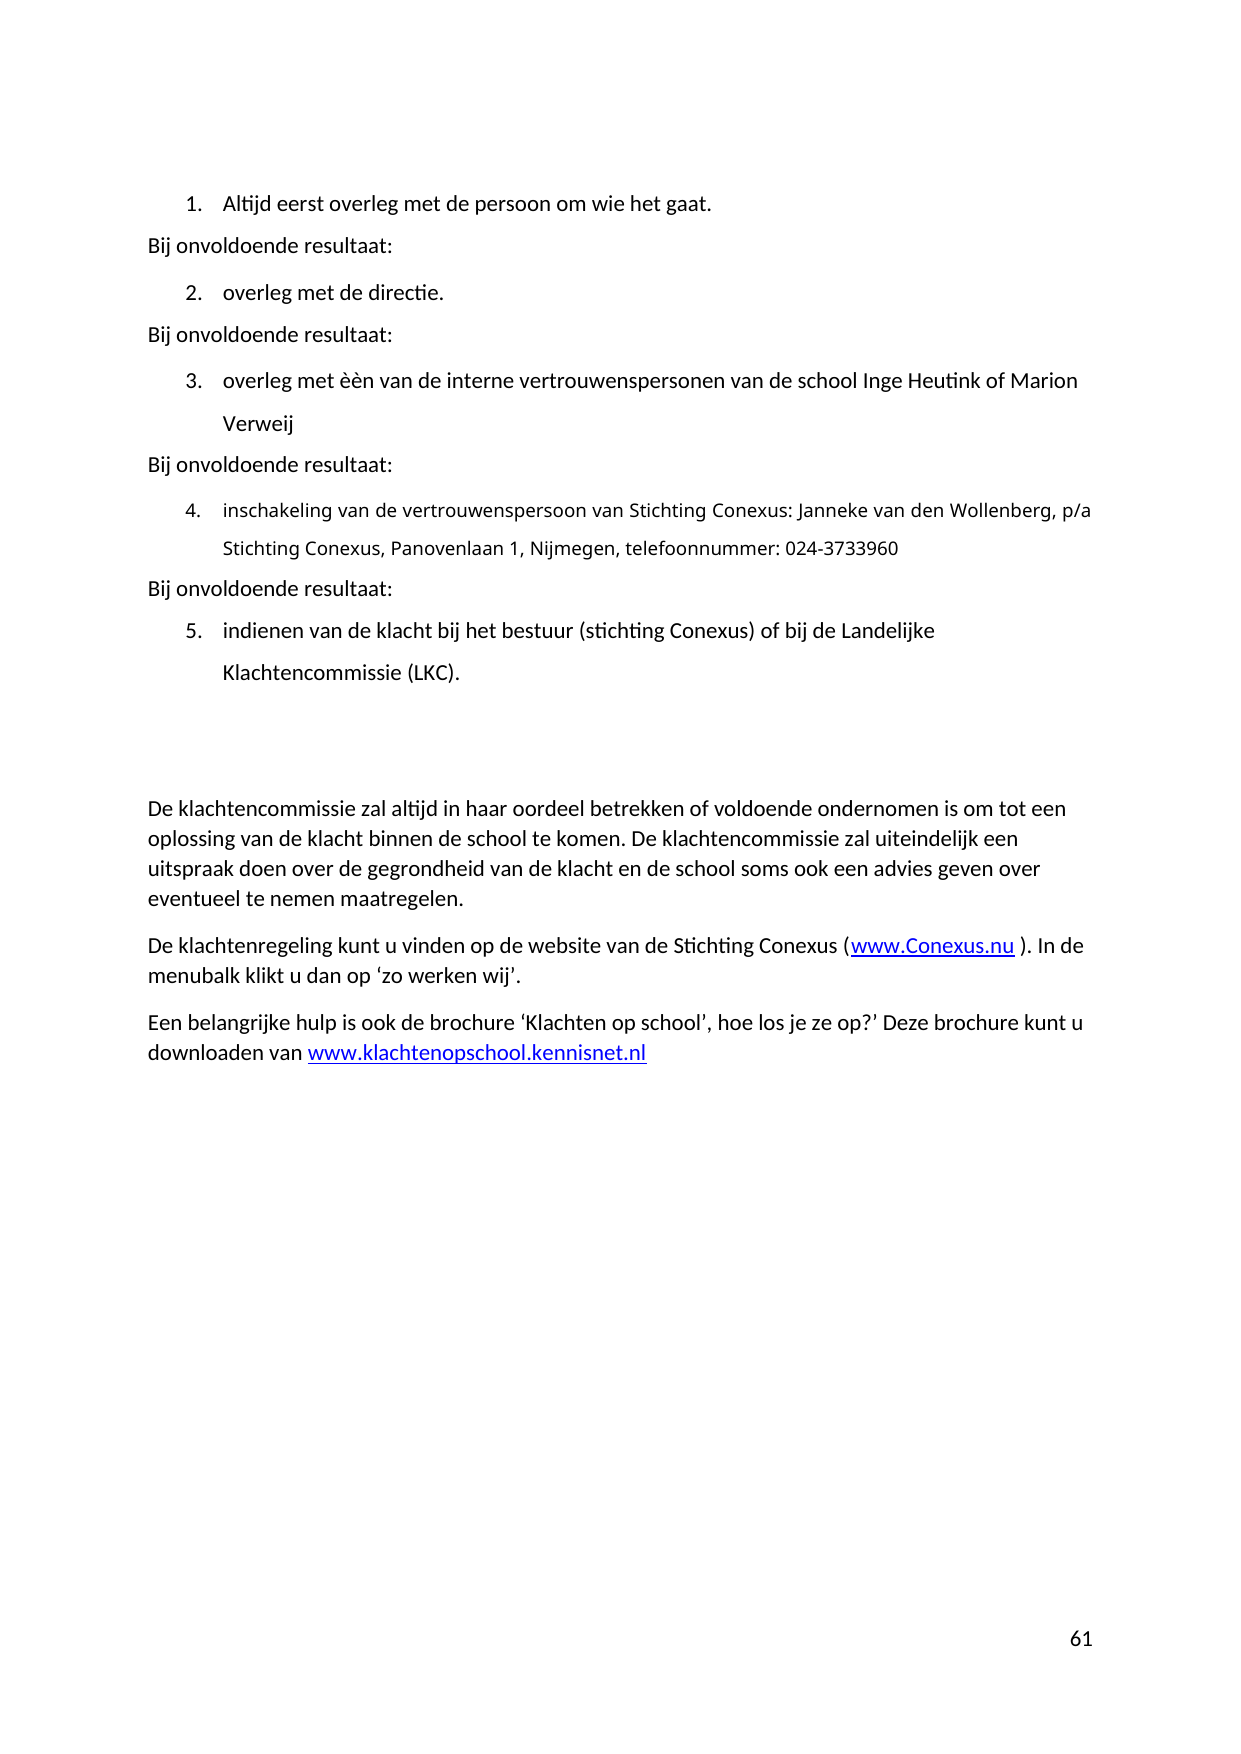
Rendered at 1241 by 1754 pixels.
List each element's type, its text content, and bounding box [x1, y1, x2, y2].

list inschakeling van de vertrouwenspersoon van Stichting Conexus: Janneke van den Wollenberg, p/a Stichting Conexus, Panovenlaan 1, Nijmegen, telefoonnummer: 024-3733960 [185, 497, 1093, 561]
list overleg met èèn van de interne vertrouwenspersonen van de school Inge Heutink of Marion Verweij [185, 367, 1093, 437]
text Bij onvoldoende resultaat: [148, 451, 1093, 479]
text Bij onvoldoende resultaat: [148, 320, 1093, 348]
text Bij onvoldoende resultaat: [148, 574, 1093, 602]
text De klachtencommissie zal altijd in haar oordeel betrekken of voldoende ondernomen is om tot een oplossing van de klacht binnen de school te komen. De klachtencommissie zal uiteindelijk een uitspraak doen over de gegrondheid van de klacht en de school soms ook een advies geven over eventueel te nemen maatregelen. [148, 794, 1093, 912]
list overleg met de directie. [185, 278, 1093, 306]
list indienen van de klacht bij het bestuur (stichting Conexus) of bij de Landelijke Klachtencommissie (LKC). [185, 616, 1078, 686]
text Een belangrijke hulp is ook de brochure ‘Klachten op school’, hoe los je ze op?’ Deze brochure kunt u downloaden van www.klachtenopschool.kennisnet.nl [148, 1008, 1093, 1066]
text De klachtenregeling kunt u vinden op de website van de Stichting Conexus (www.Conexus.nu ). In de menubalk klikt u dan op ‘zo werken wij’. [148, 931, 1093, 989]
list Altijd eerst overleg met de persoon om wie het gaat. [185, 189, 1093, 217]
text Bij onvoldoende resultaat: [148, 231, 1093, 259]
